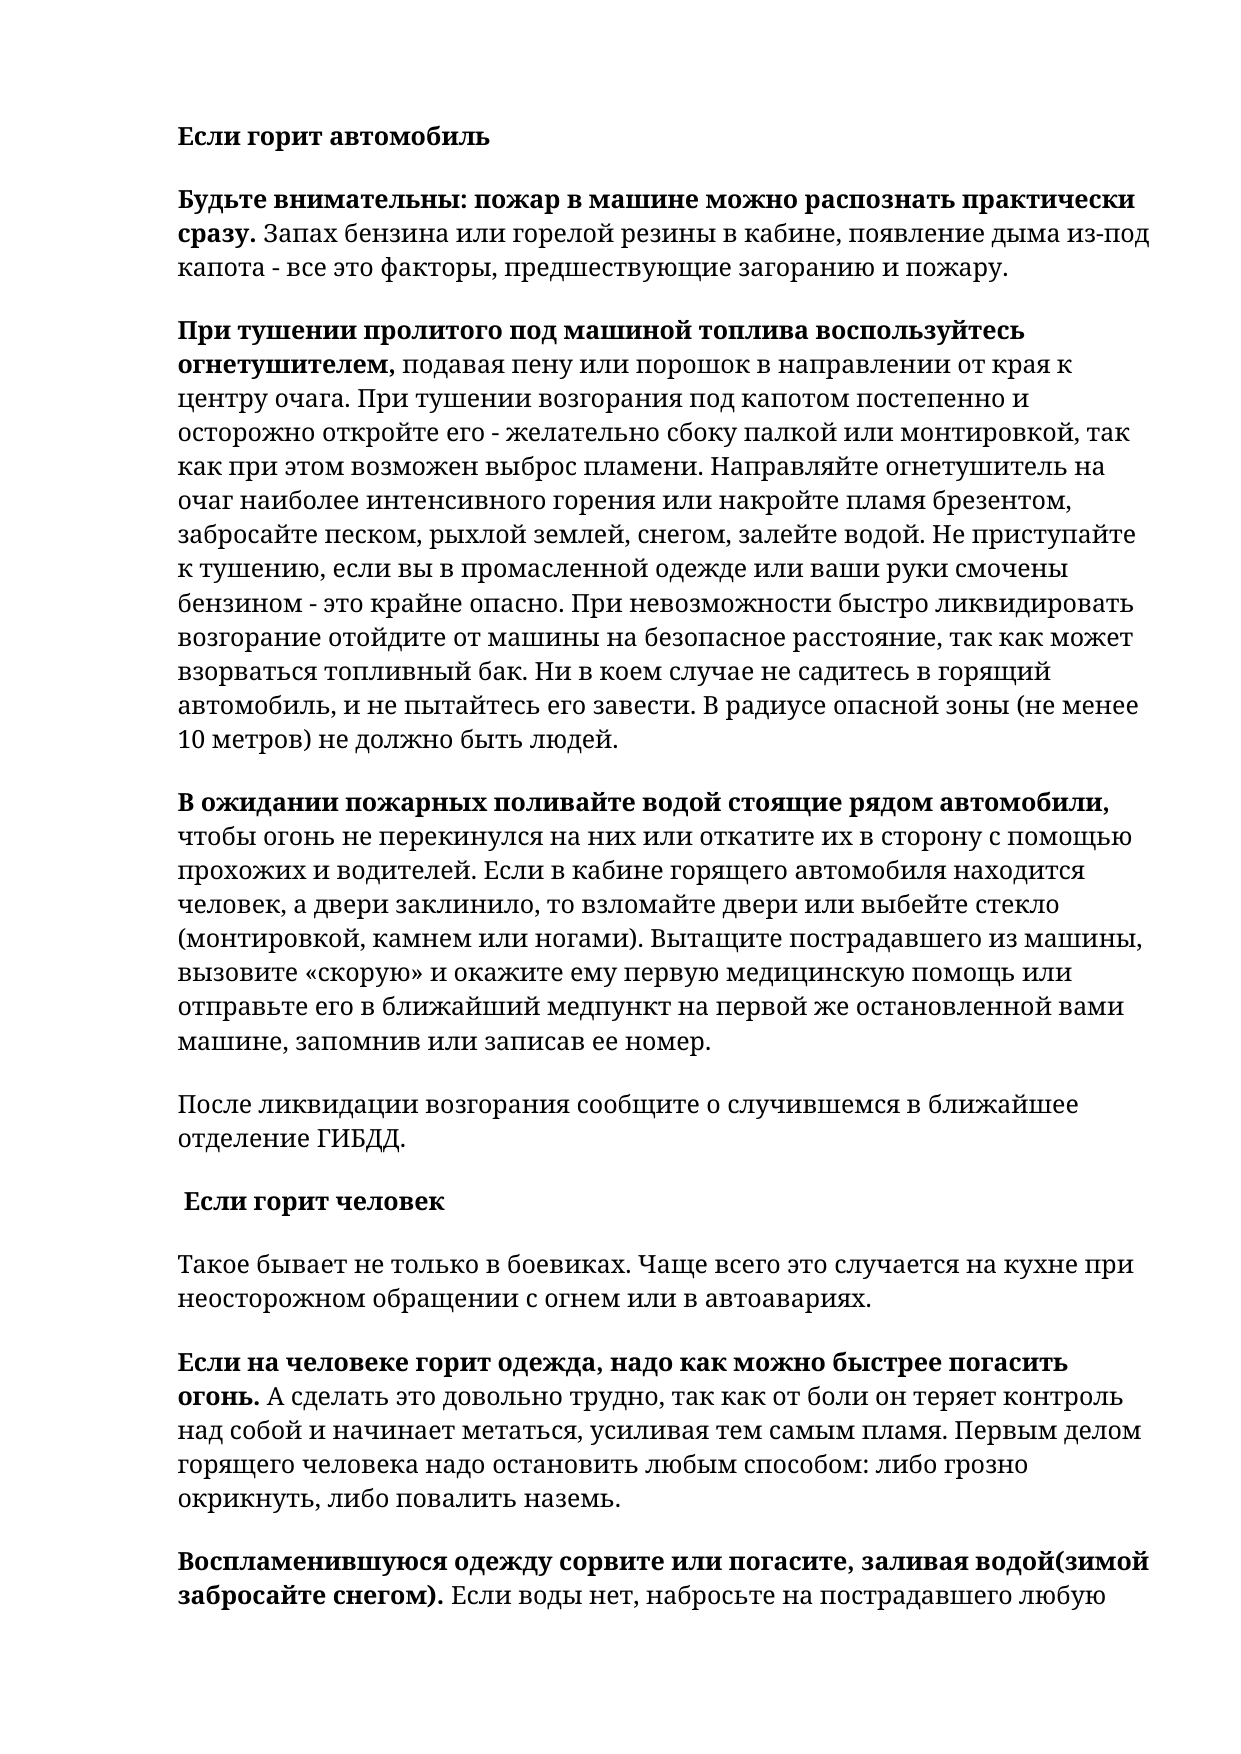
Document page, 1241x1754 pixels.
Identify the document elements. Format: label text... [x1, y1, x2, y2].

text Если горит автомобиль [177, 118, 1152, 152]
text Если на человеке горит одежда, надо как можно быстрее погасить огонь. А сделать это довольно трудно, так как от боли он теряет контроль над собой и начинает метаться, усиливая тем самым пламя. Первым делом горящего человека надо остановить любым способом: либо грозно окрикнуть, либо повалить наземь. [177, 1344, 1152, 1514]
text Такое бывает не только в боевиках. Чаще всего это случается на кухне при неосторожном обращении с огнем или в автоавариях. [177, 1247, 1152, 1315]
text Будьте внимательны: пожар в машине можно распознать практически сразу. Запах бензина или горелой резины в кабине, появление дыма из-под капота - все это факторы, предшествующие загоранию и пожару. [177, 181, 1152, 283]
text В ожидании пожарных поливайте водой стоящие рядом автомобили, чтобы огонь не перекинулся на них или откатите их в сторону с помощью прохожих и водителей. Если в кабине горящего автомобиля находится человек, а двери заклинило, то взломайте двери или выбейте стекло (монтировкой, камнем или ногами). Вытащите пострадавшего из машины, вызовите «скорую» и окажите ему первую медицинскую помощь или отправьте его в ближайший медпункт на первой же остановленной вами машине, запомнив или записав ее номер. [177, 785, 1152, 1057]
text Если горит человек [177, 1184, 1152, 1218]
text После ликвидации возгорания сообщите о случившемся в ближайшее отделение ГИБДД. [177, 1086, 1152, 1154]
text При тушении пролитого под машиной топлива воспользуйтесь огнетушителем, подавая пену или порошок в направлении от края к центру очага. При тушении возгорания под капотом постепенно и осторожно откройте его - желательно сбоку палкой или монтировкой, так как при этом возможен выброс пламени. Направляйте огнетушитель на очаг наиболее интенсивного горения или накройте пламя брезентом, забросайте песком, рыхлой землей, снегом, залейте водой. Не приступайте к тушению, если вы в промасленной одежде или ваши руки смочены бензином - это крайне опасно. При невозможности быстро ликвидировать возгорание отойдите от машины на безопасное расстояние, так как может взорваться топливный бак. Ни в коем случае не садитесь в горящий автомобиль, и не пытайтесь его завести. В радиусе опасной зоны (не менее 10 метров) не должно быть людей. [177, 313, 1152, 756]
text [177, 1544, 1152, 1612]
